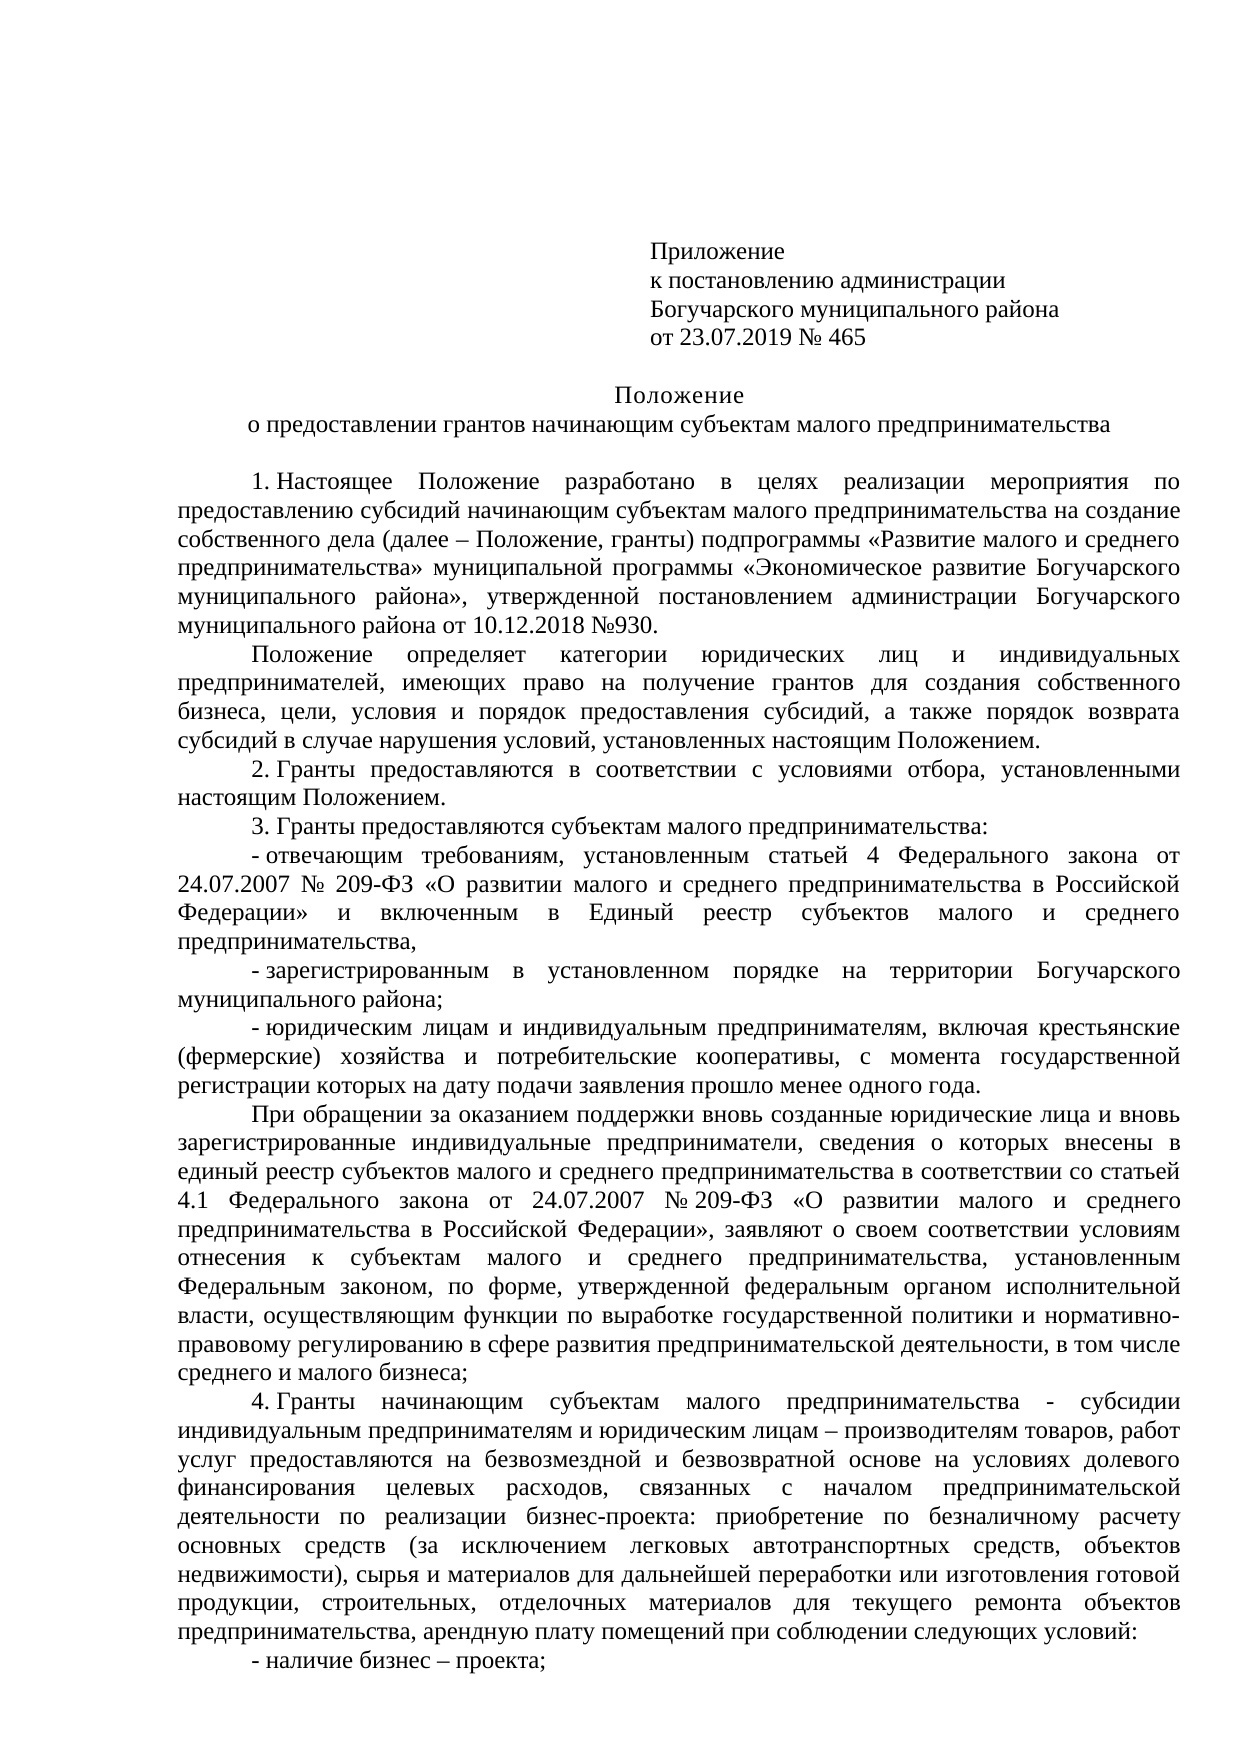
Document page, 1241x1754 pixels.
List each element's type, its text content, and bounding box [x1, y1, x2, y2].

text Богучарского муниципального района [650, 294, 1181, 322]
text - юридическим лицам и индивидуальным предпринимателям, включая крестьянские (фермерские) хозяйства и потребительские кооперативы, с момента государственной регистрации которых на дату подачи заявления прошло менее одного года. [177, 1012, 1181, 1099]
text 1. Настоящее Положение разработано в целях реализации мероприятия по предоставлению субсидий начинающим субъектам малого предпринимательства на создание собственного дела (далее – Положение, гранты) подпрограммы «Развитие малого и среднего предпринимательства» муниципальной программы «Экономическое развитие Богучарского муниципального района», утвержденной постановлением администрации Богучарского муниципального района от 10.12.2018 №930. [177, 466, 1181, 639]
text - наличие бизнес – проекта; [177, 1645, 1181, 1674]
text 3. Гранты предоставляются субъектам малого предпринимательства: [177, 811, 1181, 840]
text к постановлению администрации [650, 265, 1181, 294]
text 2. Гранты предоставляются в соответствии с условиями отбора, установленными настоящим Положением. [177, 754, 1181, 811]
text Приложение [650, 236, 1181, 265]
text - отвечающим требованиям, установленным статьей 4 Федерального закона от 24.07.2007 № 209-ФЗ «О развитии малого и среднего предпринимательства в Российской Федерации» и включенным в Единый реестр субъектов малого и среднего предпринимательства, [177, 840, 1181, 955]
text При обращении за оказанием поддержки вновь созданные юридические лица и вновь зарегистрированные индивидуальные предприниматели, сведения о которых внесены в единый реестр субъектов малого и среднего предпринимательства в соответствии со статьей 4.1 Федерального закона от 24.07.2007 № 209-ФЗ «О развитии малого и среднего предпринимательства в Российской Федерации», заявляют о своем соответствии условиям отнесения к субъектам малого и среднего предпринимательства, установленным Федеральным законом, по форме, утвержденной федеральным органом исполнительной власти, осуществляющим функции по выработке государственной политики и нормативно-правовому регулированию в сфере развития предпринимательской деятельности, в том числе среднего и малого бизнеса; [177, 1099, 1181, 1386]
text Положение [177, 380, 1181, 409]
text - зарегистрированным в установленном порядке на территории Богучарского муниципального района; [177, 955, 1181, 1012]
text о предоставлении грантов начинающим субъектам малого предпринимательства [177, 409, 1181, 437]
text 4. Гранты начинающим субъектам малого предпринимательства - субсидии индивидуальным предпринимателям и юридическим лицам – производителям товаров, работ услуг предоставляются на безвозмездной и безвозвратной основе на условиях долевого финансирования целевых расходов, связанных с началом предпринимательской деятельности по реализации бизнес-проекта: приобретение по безналичному расчету основных средств (за исключением легковых автотранспортных средств, объектов недвижимости), сырья и материалов для дальнейшей переработки или изготовления готовой продукции, строительных, отделочных материалов для текущего ремонта объектов предпринимательства, арендную плату помещений при соблюдении следующих условий: [177, 1386, 1181, 1645]
text от 23.07.2019 № 465 [650, 322, 1181, 351]
text Положение определяет категории юридических лиц и индивидуальных предпринимателей, имеющих право на получение грантов для создания собственного бизнеса, цели, условия и порядок предоставления субсидий, а также порядок возврата субсидий в случае нарушения условий, установленных настоящим Положением. [177, 639, 1181, 754]
